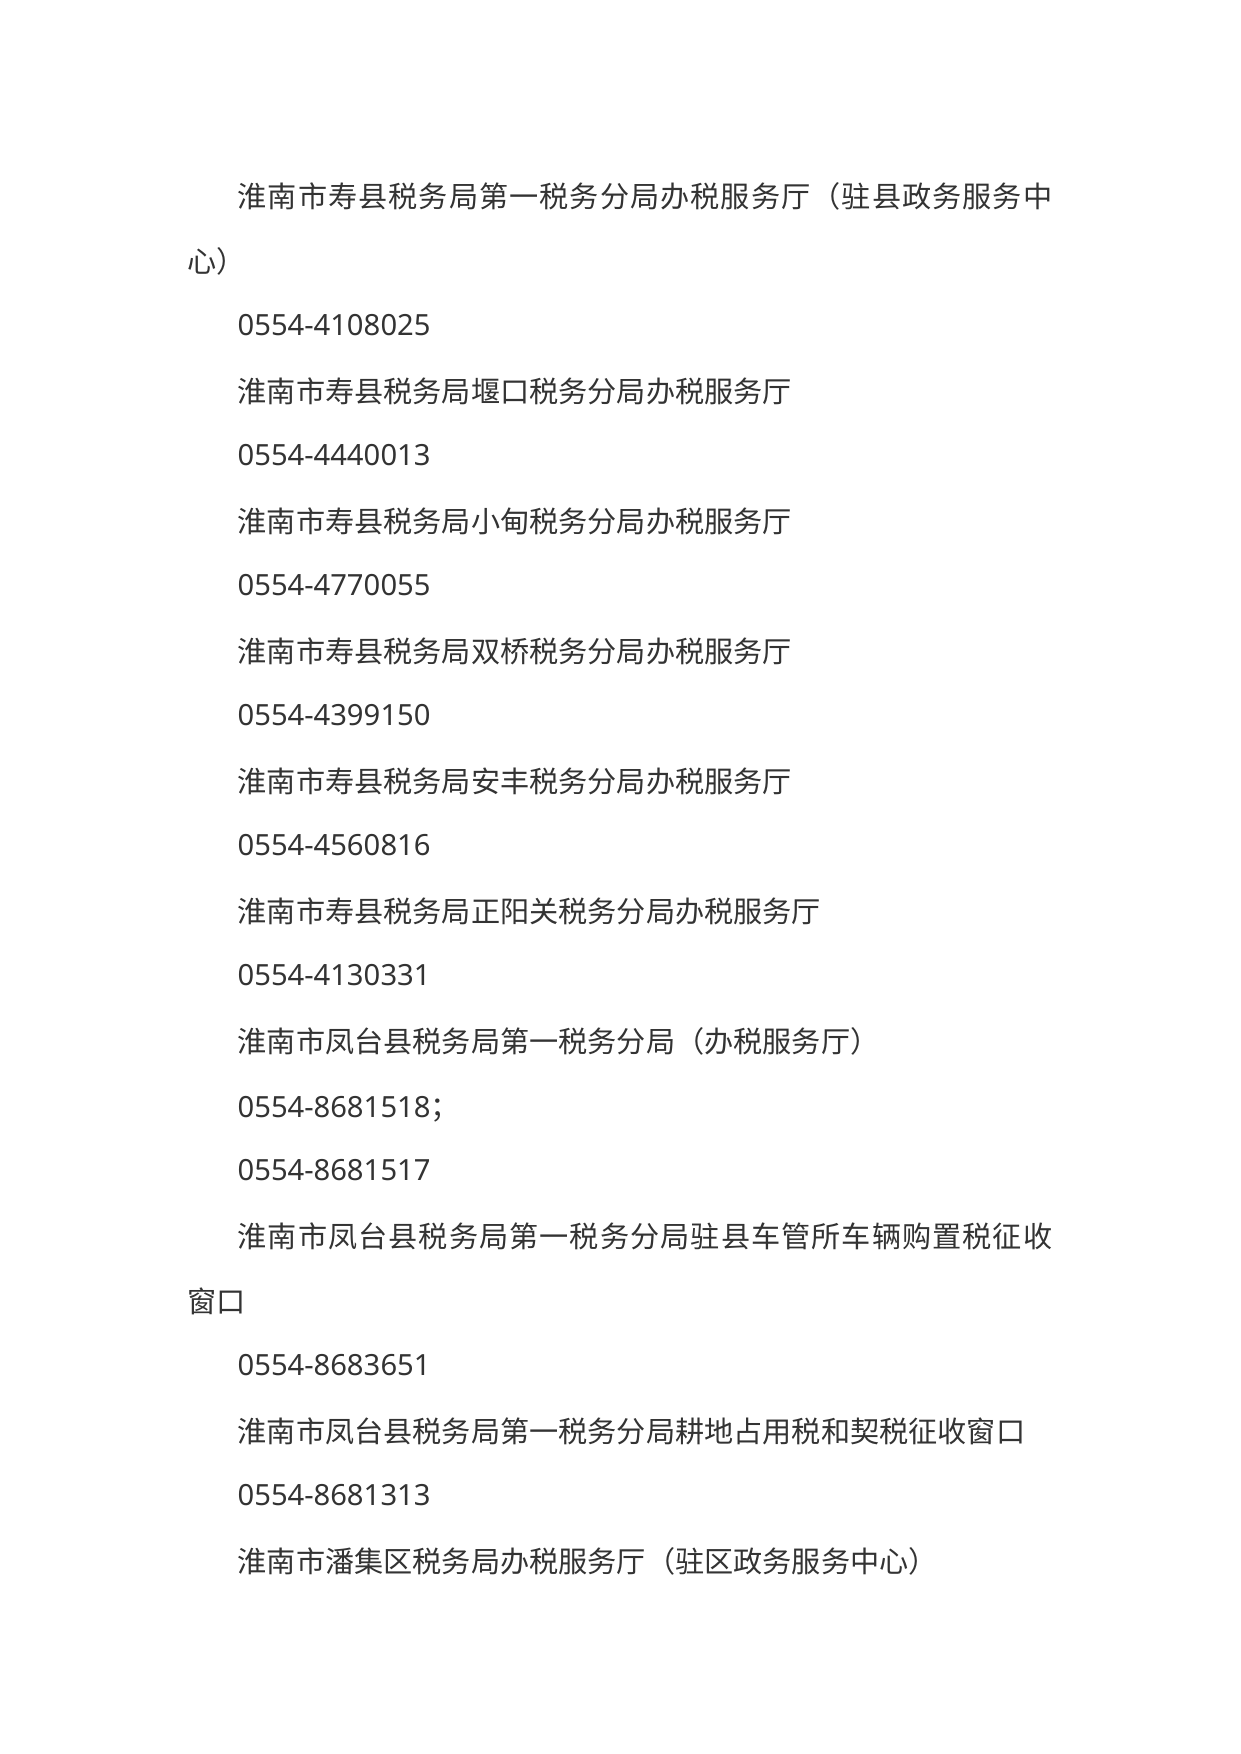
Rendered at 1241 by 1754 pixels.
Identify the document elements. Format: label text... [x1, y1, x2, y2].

text 淮南市潘集区税务局办税服务厅（驻区政务服务中心） [187, 1527, 1053, 1592]
text 淮南市凤台县税务局第一税务分局驻县车管所车辆购置税征收窗口 [187, 1202, 1053, 1332]
text 0554-8681517 [187, 1137, 1053, 1202]
text 0554-4440013 [187, 422, 1053, 487]
text 淮南市寿县税务局安丰税务分局办税服务厅 [187, 747, 1053, 812]
text 0554-8681518； [187, 1072, 1053, 1137]
text 淮南市寿县税务局第一税务分局办税服务厅（驻县政务服务中心） [187, 162, 1053, 292]
text 0554-4560816 [187, 812, 1053, 877]
text 淮南市寿县税务局堰口税务分局办税服务厅 [187, 357, 1053, 422]
text 0554-4108025 [187, 292, 1053, 357]
text 0554-4770055 [187, 552, 1053, 617]
text 淮南市寿县税务局小甸税务分局办税服务厅 [187, 487, 1053, 552]
text 0554-8683651 [187, 1332, 1053, 1397]
text 0554-4130331 [187, 942, 1053, 1007]
text 淮南市凤台县税务局第一税务分局（办税服务厅） [187, 1007, 1053, 1072]
text 淮南市寿县税务局双桥税务分局办税服务厅 [187, 617, 1053, 682]
text 淮南市寿县税务局正阳关税务分局办税服务厅 [187, 877, 1053, 942]
text 淮南市凤台县税务局第一税务分局耕地占用税和契税征收窗口 [187, 1397, 1053, 1462]
text 0554-4399150 [187, 682, 1053, 747]
text 0554-8681313 [187, 1462, 1053, 1527]
